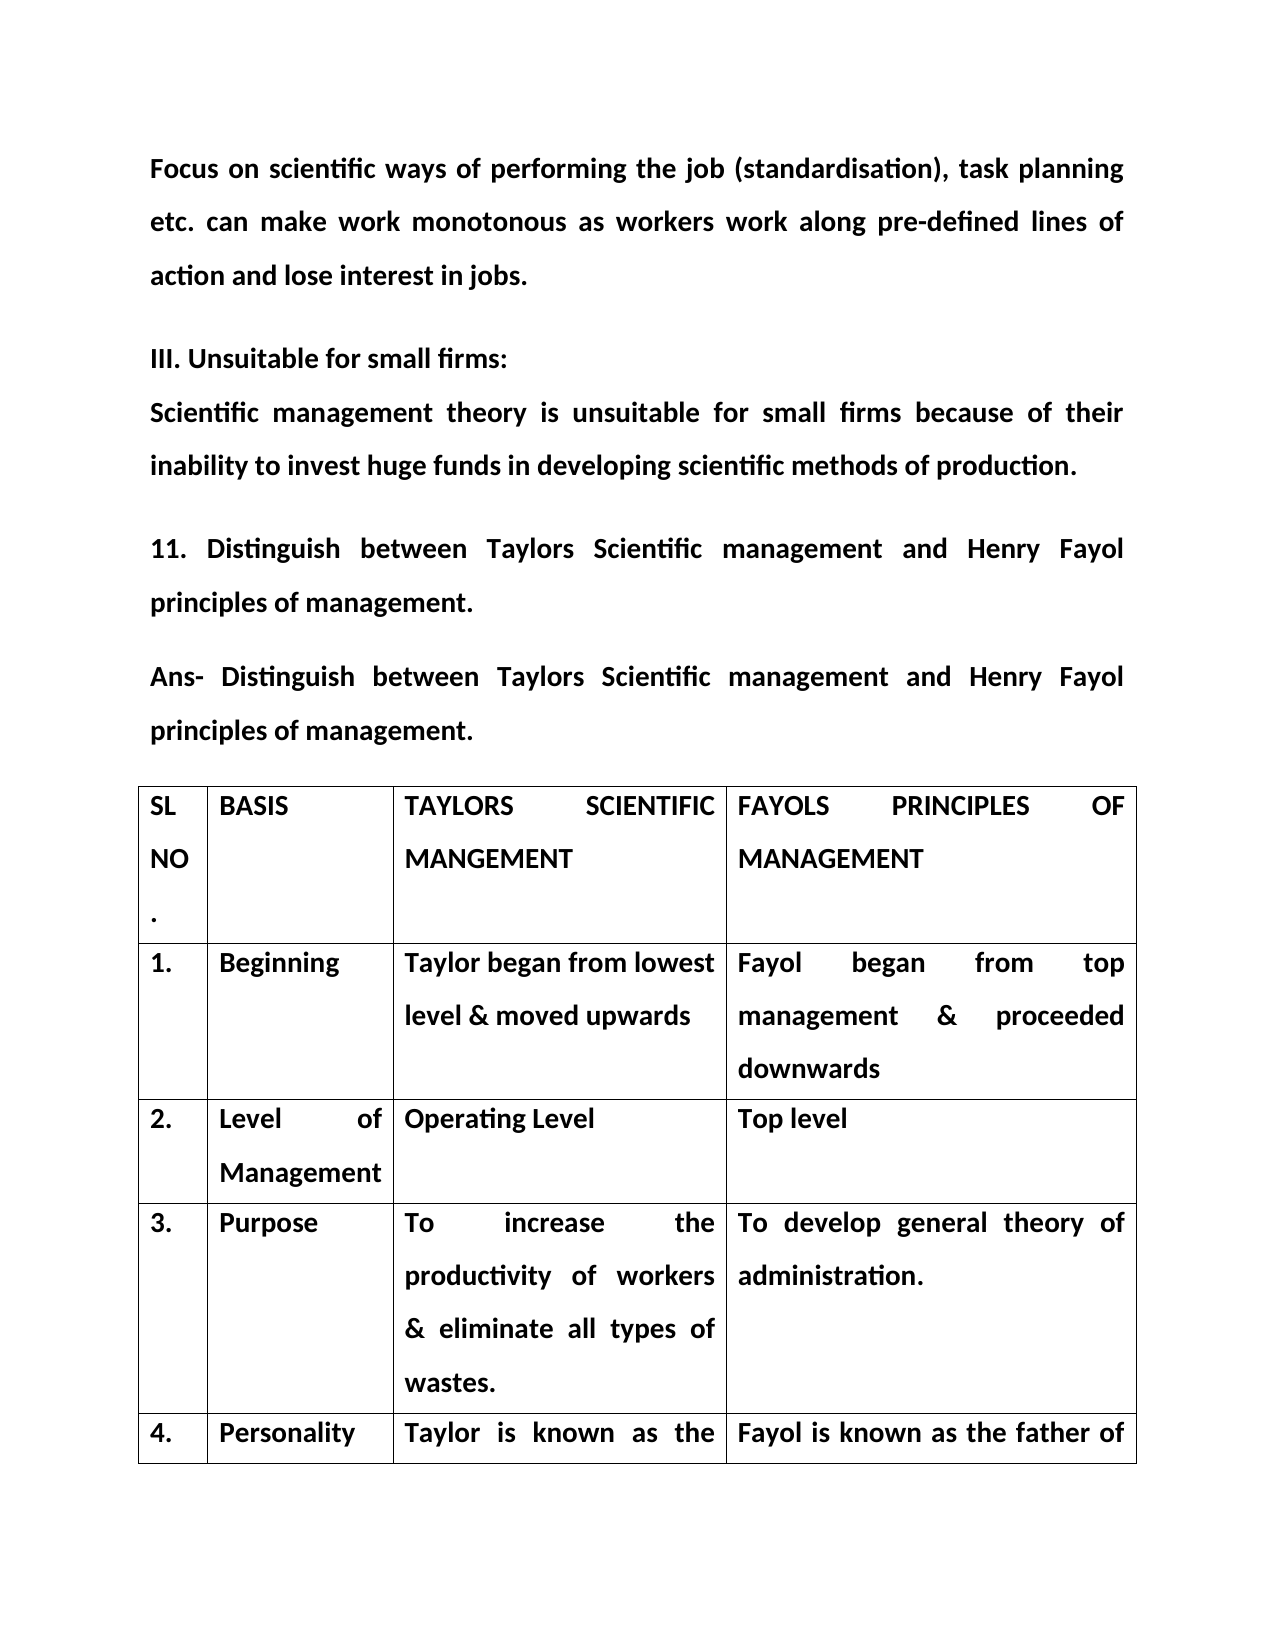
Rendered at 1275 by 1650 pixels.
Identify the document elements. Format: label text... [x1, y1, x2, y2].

table_cell Personality [208, 1414, 393, 1462]
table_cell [394, 1414, 726, 1462]
table_cell Level of Management [208, 1100, 393, 1203]
table_header BASIS [208, 787, 393, 943]
text Ans- Distinguish between Taylors Scientific management and Henry Fayol principles of management. [150, 658, 1125, 747]
table_cell Top level [727, 1100, 1136, 1203]
table_cell Fayol began from top management & proceeded downwards [727, 944, 1136, 1099]
table_header TAYLORS SCIENTIFIC MANGEMENT [394, 787, 726, 943]
table_cell Purpose [208, 1204, 393, 1413]
table_cell To increase the productivity of workers & eliminate all types of wastes. [394, 1204, 726, 1413]
text 11. Distinguish between Taylors Scientific management and Henry Fayol principles of management. [150, 531, 1125, 620]
table_cell 1. [139, 944, 207, 1099]
text III. Unsuitable for small firms: [150, 340, 1125, 376]
table_cell Taylor began from lowest level & moved upwards [394, 944, 726, 1099]
table_cell Operating Level [394, 1100, 726, 1203]
table_cell 4. [139, 1414, 207, 1462]
table_header SL NO. [139, 787, 207, 943]
table_cell Beginning [208, 944, 393, 1099]
table_cell 2. [139, 1100, 207, 1203]
text Focus on scientific ways of performing the job (standardisation), task planning etc. can make work monotonous as workers work along pre-defined lines of action and lose interest in jobs. [150, 150, 1125, 292]
table_cell 3. [139, 1204, 207, 1413]
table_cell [727, 1414, 1136, 1462]
table_cell To develop general theory of administration. [727, 1204, 1136, 1413]
text Scientific management theory is unsuitable for small firms because of their inability to invest huge funds in developing scientific methods of production. [150, 394, 1125, 483]
table_header FAYOLS PRINCIPLES OF MANAGEMENT [727, 787, 1136, 943]
